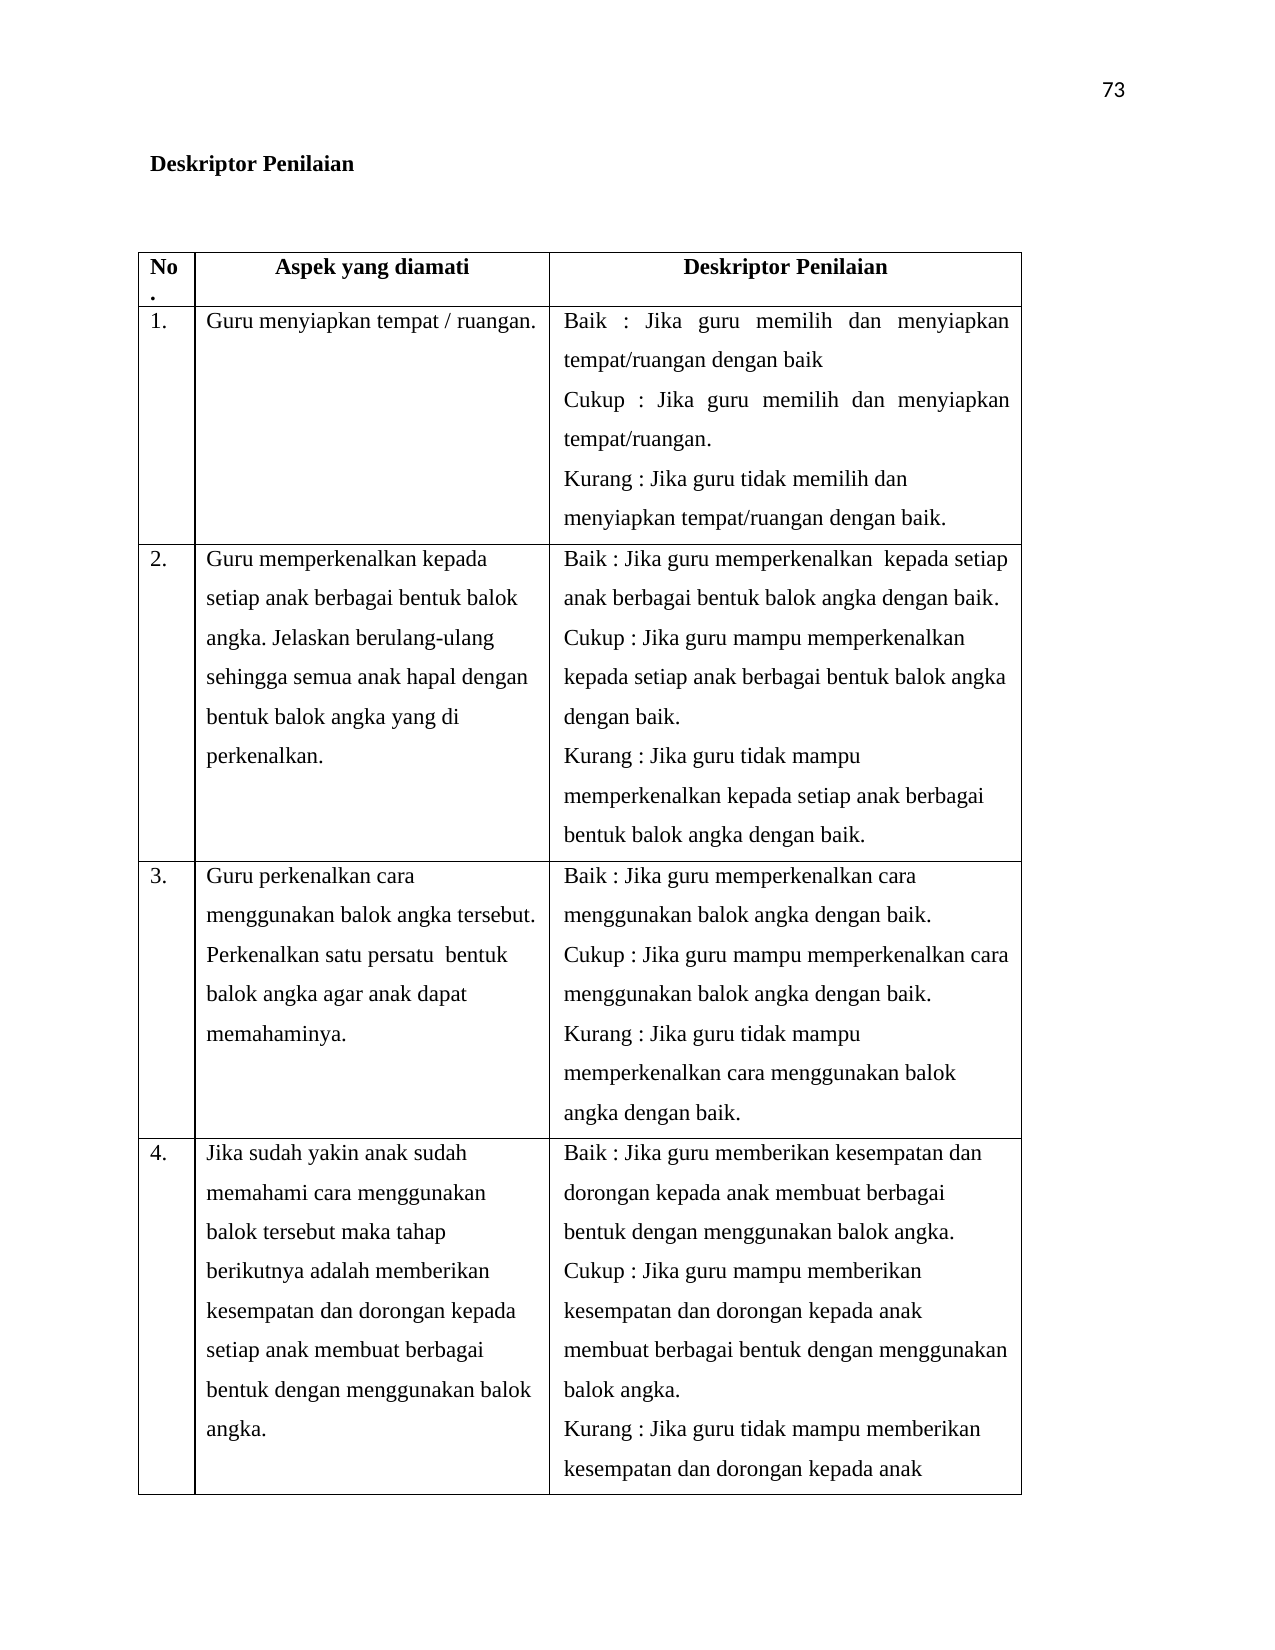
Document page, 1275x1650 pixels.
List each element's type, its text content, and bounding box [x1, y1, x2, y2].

table_cell Baik : Jika guru memperkenalkan kepada setiap anak berbagai bentuk balok angka dengan baik. Cukup : Jika guru mampu memperkenalkan kepada setiap anak berbagai bentuk balok angka dengan baik. Kurang : Jika guru tidak mampu memperkenalkan kepada setiap anak berbagai bentuk balok angka dengan baik. [550, 545, 1021, 861]
table_cell Baik : Jika guru memilih dan menyiapkan tempat/ruangan dengan baik Cukup : Jika guru memilih dan menyiapkan tempat/ruangan. Kurang : Jika guru tidak memilih dan menyiapkan tempat/ruangan dengan baik. [550, 307, 1021, 544]
text Deskriptor Penilaian [150, 150, 1125, 176]
table_cell Baik : Jika guru memperkenalkan cara menggunakan balok angka dengan baik. Cukup : Jika guru mampu memperkenalkan cara menggunakan balok angka dengan baik. Kurang : Jika guru tidak mampu memperkenalkan cara menggunakan balok angka dengan baik. [550, 862, 1021, 1138]
table_header No. [139, 253, 194, 306]
table_cell 3. [139, 862, 194, 1138]
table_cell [550, 1139, 1021, 1494]
table_cell Guru menyiapkan tempat / ruangan. [196, 307, 549, 544]
table_cell Guru memperkenalkan kepada setiap anak berbagai bentuk balok angka. Jelaskan berulang-ulang sehingga semua anak hapal dengan bentuk balok angka yang di perkenalkan. [196, 545, 549, 861]
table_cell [196, 1139, 549, 1494]
table_cell Guru perkenalkan cara menggunakan balok angka tersebut. Perkenalkan satu persatu bentuk balok angka agar anak dapat memahaminya. [196, 862, 549, 1138]
table_header Deskriptor Penilaian [550, 253, 1021, 306]
table_cell 4. [139, 1139, 194, 1494]
table_cell 2. [139, 545, 194, 861]
table_cell 1. [139, 307, 194, 544]
table_header Aspek yang diamati [196, 253, 549, 306]
